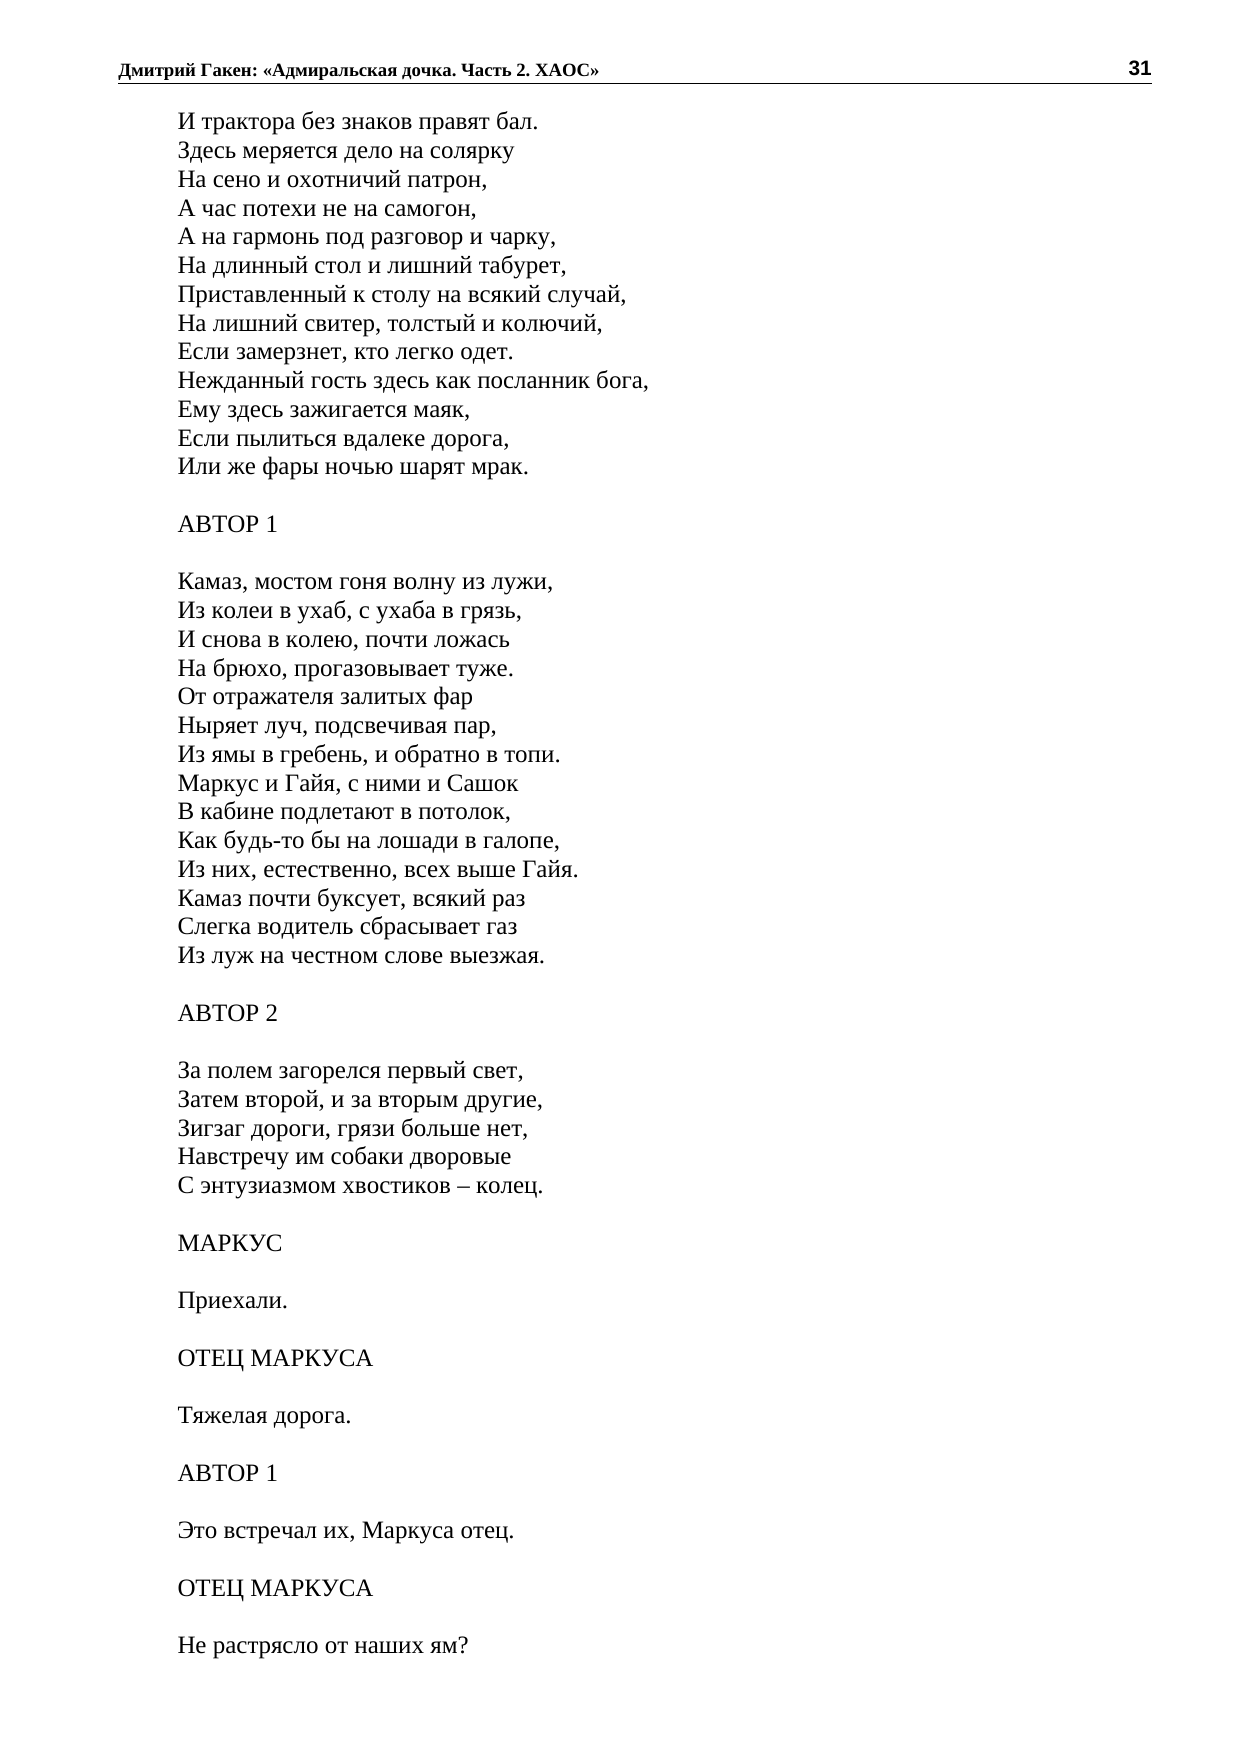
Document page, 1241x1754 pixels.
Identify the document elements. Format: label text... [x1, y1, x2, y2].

text АВТОР 2 [118, 998, 1152, 1026]
text Из луж на честном слове выезжая. [118, 940, 1152, 969]
text Из колеи в ухаб, с ухаба в грязь, [118, 595, 1152, 624]
text На лишний свитер, толстый и колючий, [118, 308, 1152, 336]
text Слегка водитель сбрасывает газ [118, 911, 1152, 940]
text С энтузиазмом хвостиков – колец. [118, 1170, 1152, 1199]
text На брюхо, прогазовывает туже. [118, 653, 1152, 681]
text Навстречу им собаки дворовые [118, 1141, 1152, 1170]
text А час потехи не на самогон, [118, 193, 1152, 221]
text За полем загорелся первый свет, [118, 1055, 1152, 1084]
text Тяжелая дорога. [118, 1400, 1152, 1429]
text Ему здесь зажигается маяк, [118, 394, 1152, 423]
text МАРКУС [118, 1228, 1152, 1256]
text Камаз почти буксует, всякий раз [118, 883, 1152, 911]
text Как будь-то бы на лошади в галопе, [118, 825, 1152, 854]
text На сено и охотничий патрон, [118, 164, 1152, 193]
text Камаз, мостом гоня волну из лужи, [118, 566, 1152, 595]
text Из них, естественно, всех выше Гайя. [118, 854, 1152, 883]
text И снова в колею, почти ложась [118, 624, 1152, 653]
text АВТОР 1 [118, 509, 1152, 538]
text В кабине подлетают в потолок, [118, 796, 1152, 825]
text ОТЕЦ МАРКУСА [118, 1573, 1152, 1601]
text ОТЕЦ МАРКУСА [118, 1343, 1152, 1371]
text Маркус и Гайя, с ними и Сашок [118, 768, 1152, 796]
text На длинный стол и лишний табурет, [118, 250, 1152, 279]
text Зигзаг дороги, грязи больше нет, [118, 1113, 1152, 1141]
text Приставленный к столу на всякий случай, [118, 279, 1152, 308]
text Здесь меряется дело на солярку [118, 135, 1152, 164]
text А на гармонь под разговор и чарку, [118, 221, 1152, 250]
text Затем второй, и за вторым другие, [118, 1084, 1152, 1113]
text И трактора без знаков правят бал. [118, 106, 1152, 135]
text Если замерзнет, кто легко одет. [118, 336, 1152, 365]
text Нежданный гость здесь как посланник бога, [118, 365, 1152, 394]
text Или же фары ночью шарят мрак. [118, 451, 1152, 480]
text От отражателя залитых фар [118, 681, 1152, 710]
text Ныряет луч, подсвечивая пар, [118, 710, 1152, 739]
text Не растрясло от наших ям? [118, 1630, 1152, 1659]
text Приехали. [118, 1285, 1152, 1314]
text АВТОР 1 [118, 1458, 1152, 1486]
text Из ямы в гребень, и обратно в топи. [118, 739, 1152, 768]
text Это встречал их, Маркуса отец. [118, 1515, 1152, 1544]
text Если пылиться вдалеке дорога, [118, 423, 1152, 451]
